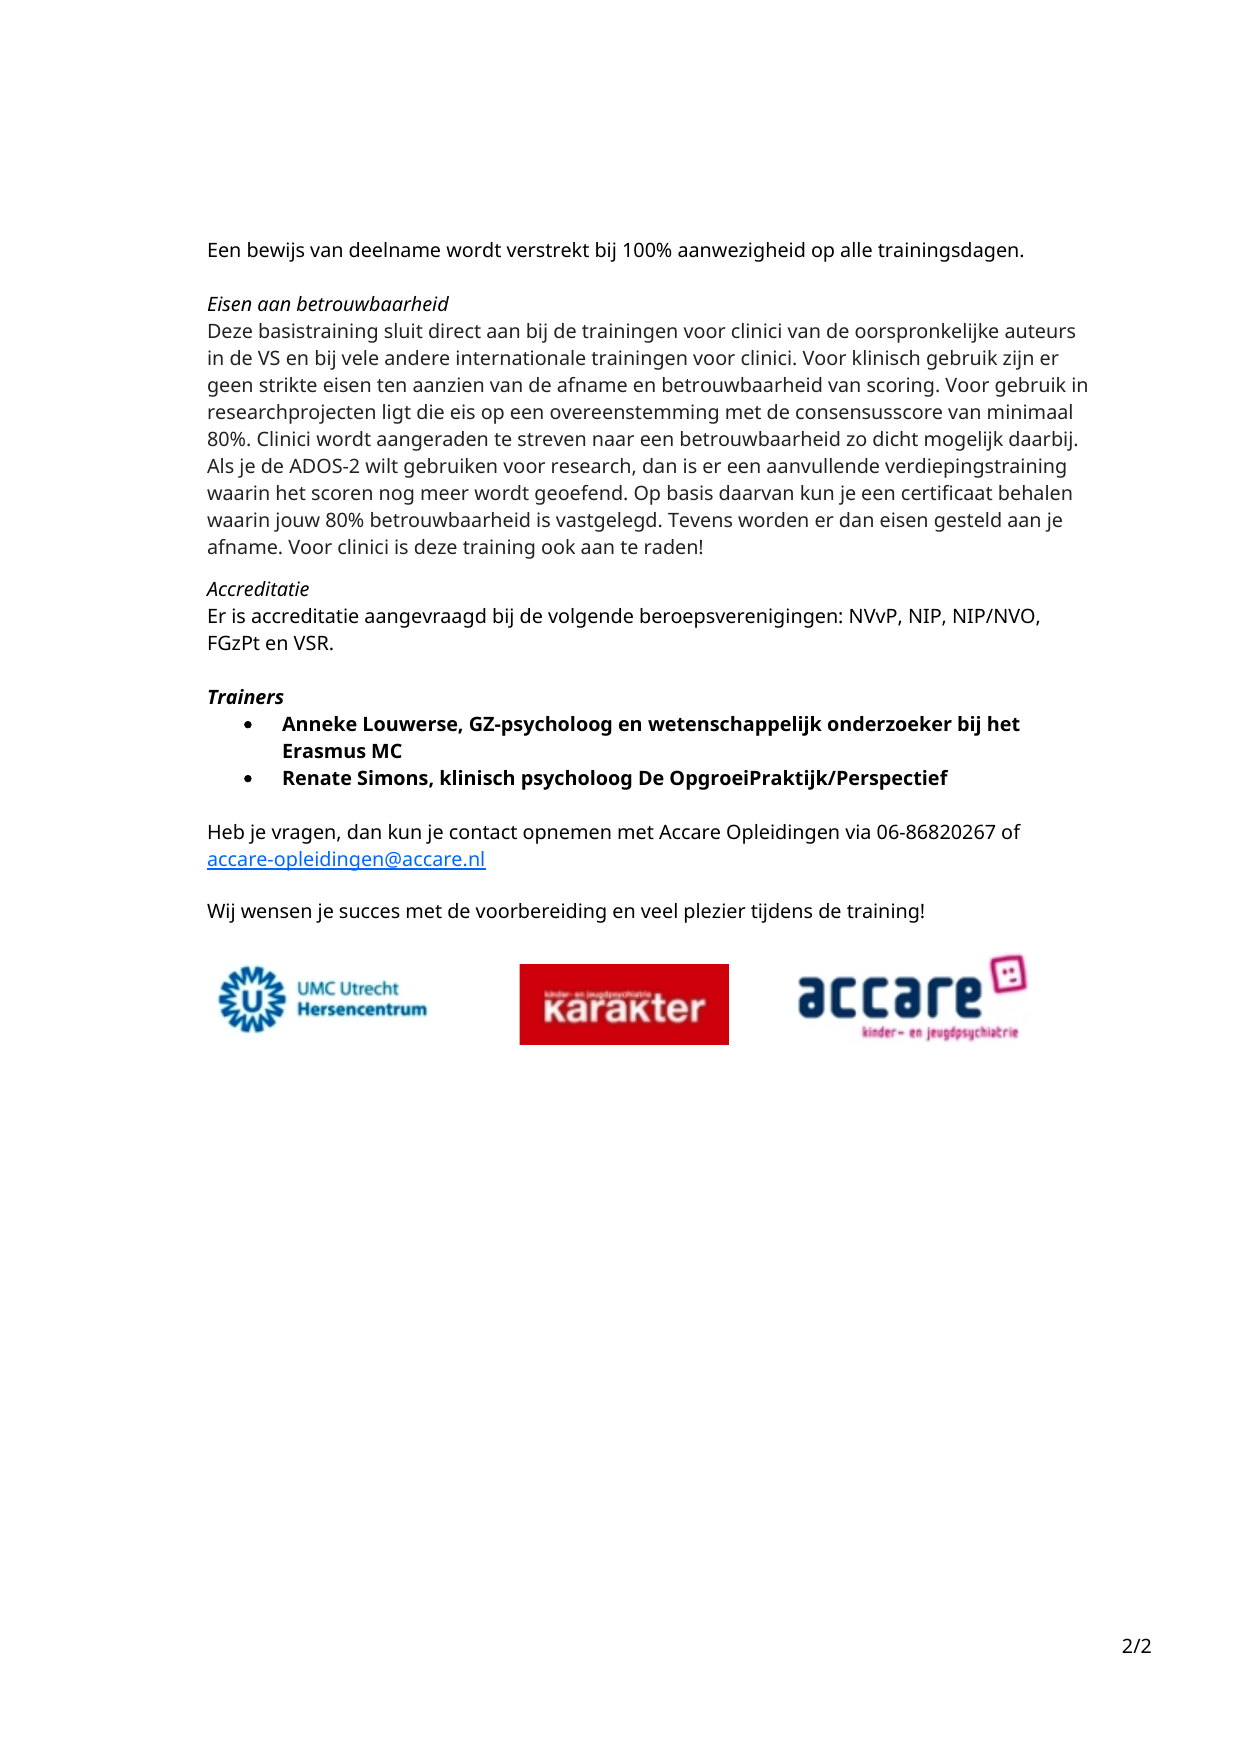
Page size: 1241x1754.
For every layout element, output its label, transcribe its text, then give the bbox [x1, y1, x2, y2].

text Wij wensen je succes met de voorbereiding en veel plezier tijdens de training! [207, 897, 1092, 924]
text Eisen aan betrouwbaarheid [207, 290, 1092, 317]
text Trainers [207, 683, 1092, 711]
text Een bewijs van deelname wordt verstrekt bij 100% aanwezigheid op alle trainingsdagen. [207, 236, 1092, 263]
text Accreditatie [207, 576, 1092, 603]
picture [206, 954, 445, 1045]
text Heb je vragen, dan kun je contact opnemen met Accare Opleidingen via 06-86820267 of accare-opleidingen@accare.nl [207, 818, 1092, 872]
list Renate Simons, klinisch psycholoog De OpgroeiPraktijk/Perspectief [244, 764, 1092, 791]
text Er is accreditatie aangevraagd bij de volgende beroepsverenigingen: NVvP, NIP, NIP/NVO, FGzPt en VSR. [207, 603, 1092, 657]
text Deze basistraining sluit direct aan bij de trainingen voor clinici van de oorspronkelijke auteurs in de VS en bij vele andere internationale trainingen voor clinici. Voor klinisch gebruik zijn er geen strikte eisen ten aanzien van de afname en betrouwbaarheid van scoring. Voor gebruik in researchprojecten ligt die eis op een overeenstemming met de consensusscore van minimaal 80%. Clinici wordt aangeraden te streven naar een betrouwbaarheid zo dicht mogelijk daarbij. Als je de ADOS-2 wilt gebruiken voor research, dan is er een aanvullende verdiepingstraining waarin het scoren nog meer wordt geoefend. Op basis daarvan kun je een certificaat behalen waarin jouw 80% betrouwbaarheid is vastgelegd. Tevens worden er dan eisen gesteld aan je afname. Voor clinici is deze training ook aan te raden! [207, 317, 1092, 560]
picture [519, 964, 729, 1045]
list Anneke Louwerse, GZ-psycholoog en wetenschappelijk onderzoeker bij het Erasmus MC [244, 711, 1092, 764]
picture [797, 951, 1033, 1045]
